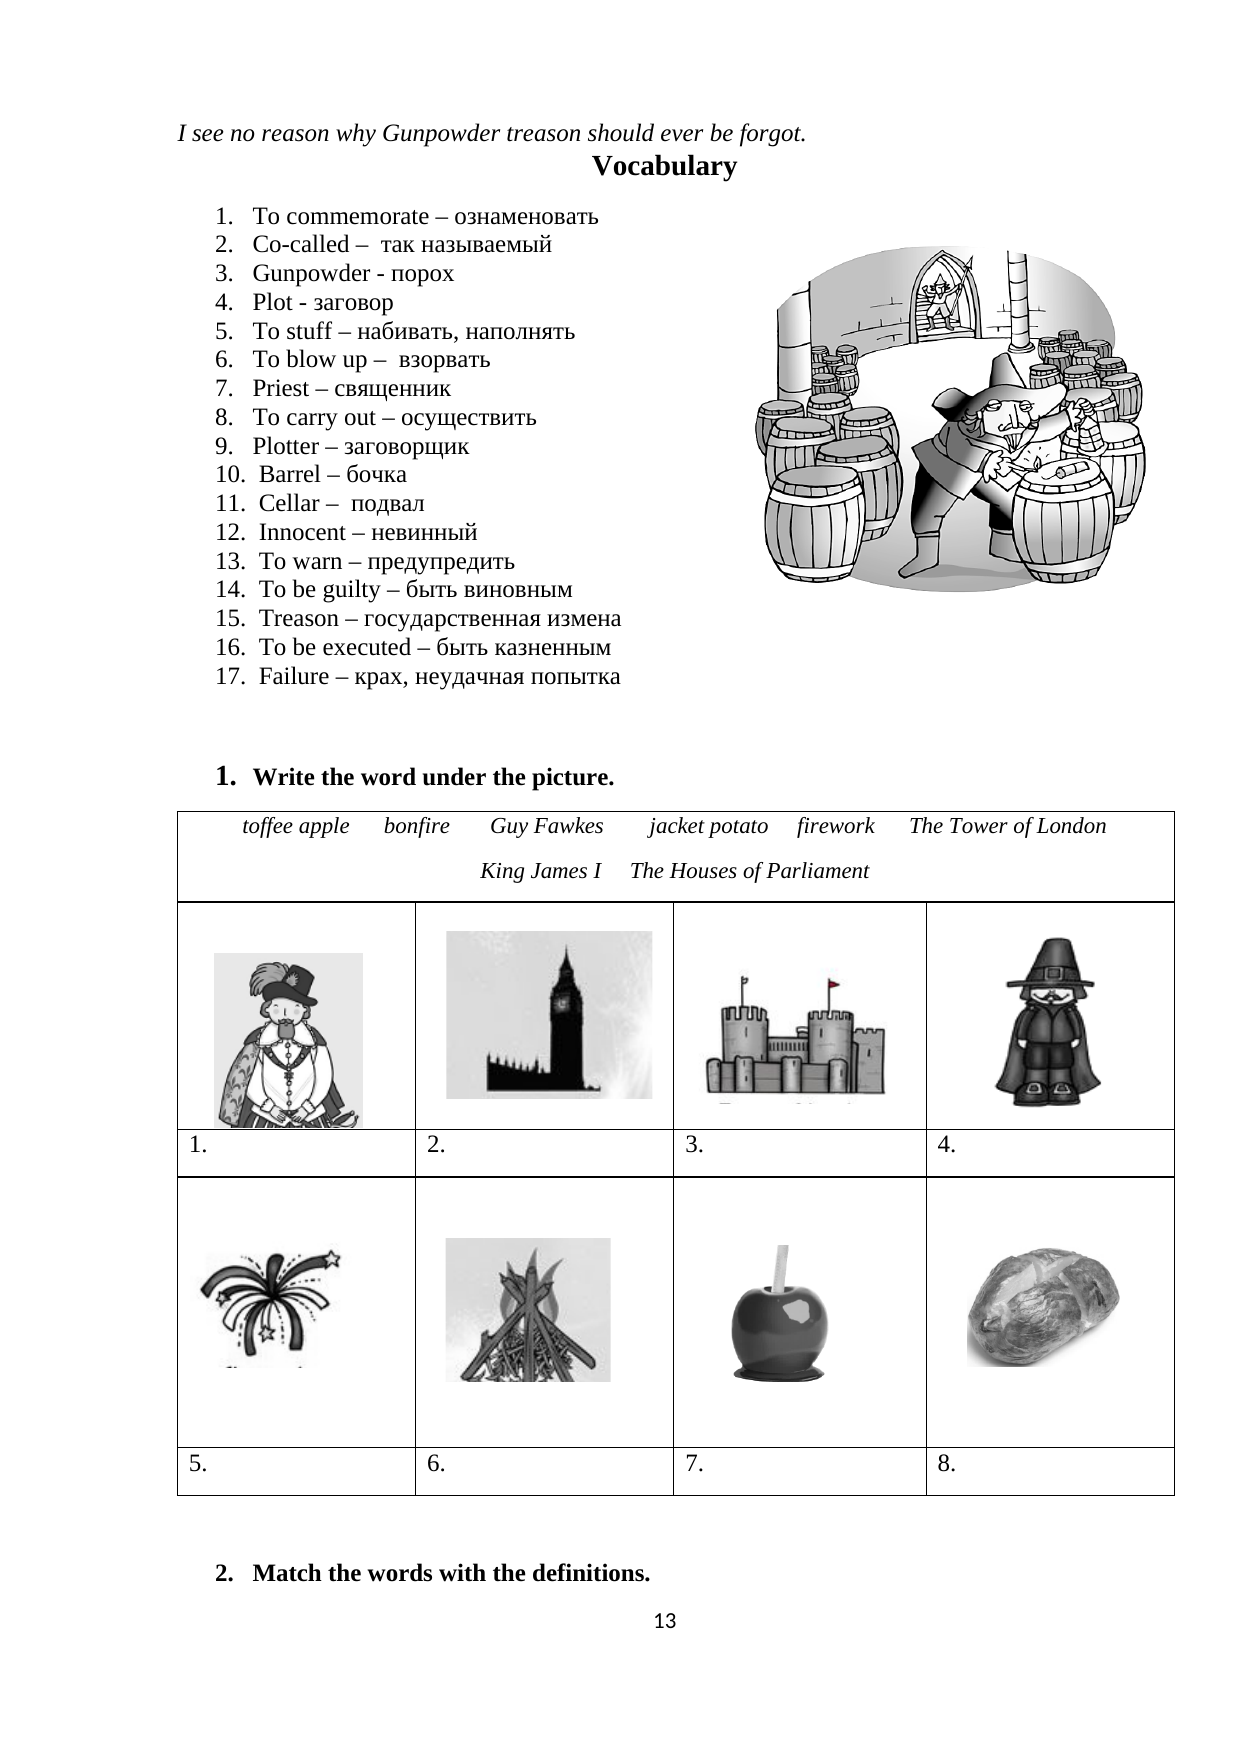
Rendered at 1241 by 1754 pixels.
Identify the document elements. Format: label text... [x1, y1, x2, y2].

list Write the word under the picture. [215, 758, 1152, 792]
list To blow up – взорвать [215, 344, 740, 373]
table_cell 4. [927, 1130, 1174, 1176]
table_cell [178, 1178, 415, 1447]
table_cell 2. [416, 1130, 673, 1176]
list Innocent – невинный [215, 517, 740, 546]
list Co-called – так называемый [215, 229, 740, 258]
picture [689, 953, 907, 1104]
table_cell [674, 903, 926, 1128]
list Gunpowder - порох [215, 258, 740, 287]
table_cell [178, 903, 415, 1128]
table_cell [416, 903, 673, 1128]
table_cell 3. [674, 1130, 926, 1176]
table_cell 6. [416, 1448, 673, 1494]
list Plot - заговор [215, 287, 740, 316]
list Match the words with the definitions. [215, 1558, 1152, 1586]
table_cell [927, 903, 1174, 1128]
list Priest – священник [215, 373, 740, 402]
table_cell [674, 1178, 926, 1447]
text I see no reason why Gunpowder treason should ever be forgot. [177, 118, 1152, 147]
list To commemorate – ознаменовать [215, 201, 1152, 229]
list Plotter – заговорщик [215, 431, 740, 459]
list Failure – крах, неудачная попытка [215, 661, 1152, 689]
table_cell 7. [674, 1448, 926, 1494]
list To stuff – набивать, наполнять [215, 316, 740, 344]
list Treason – государственная измена [215, 603, 1152, 632]
table_header toffee apple bonfire Guy Fawkes jacket potato firework The Tower of London King James I The Houses of Parliament [178, 812, 1174, 901]
table_cell [927, 1178, 1174, 1447]
list Barrel – бочка [215, 459, 740, 488]
list To be executed – быть казненным [215, 632, 1152, 661]
text Vocabulary [177, 148, 1152, 182]
list To warn – предупредить [215, 546, 740, 574]
table_cell 1. [178, 1130, 415, 1176]
table_cell 5. [178, 1448, 415, 1494]
list To be guilty – быть виновным [215, 574, 740, 603]
table_cell [416, 1178, 673, 1447]
table_cell 8. [927, 1448, 1174, 1494]
list Cellar – подвал [215, 488, 740, 517]
list To carry out – осуществить [215, 402, 740, 431]
